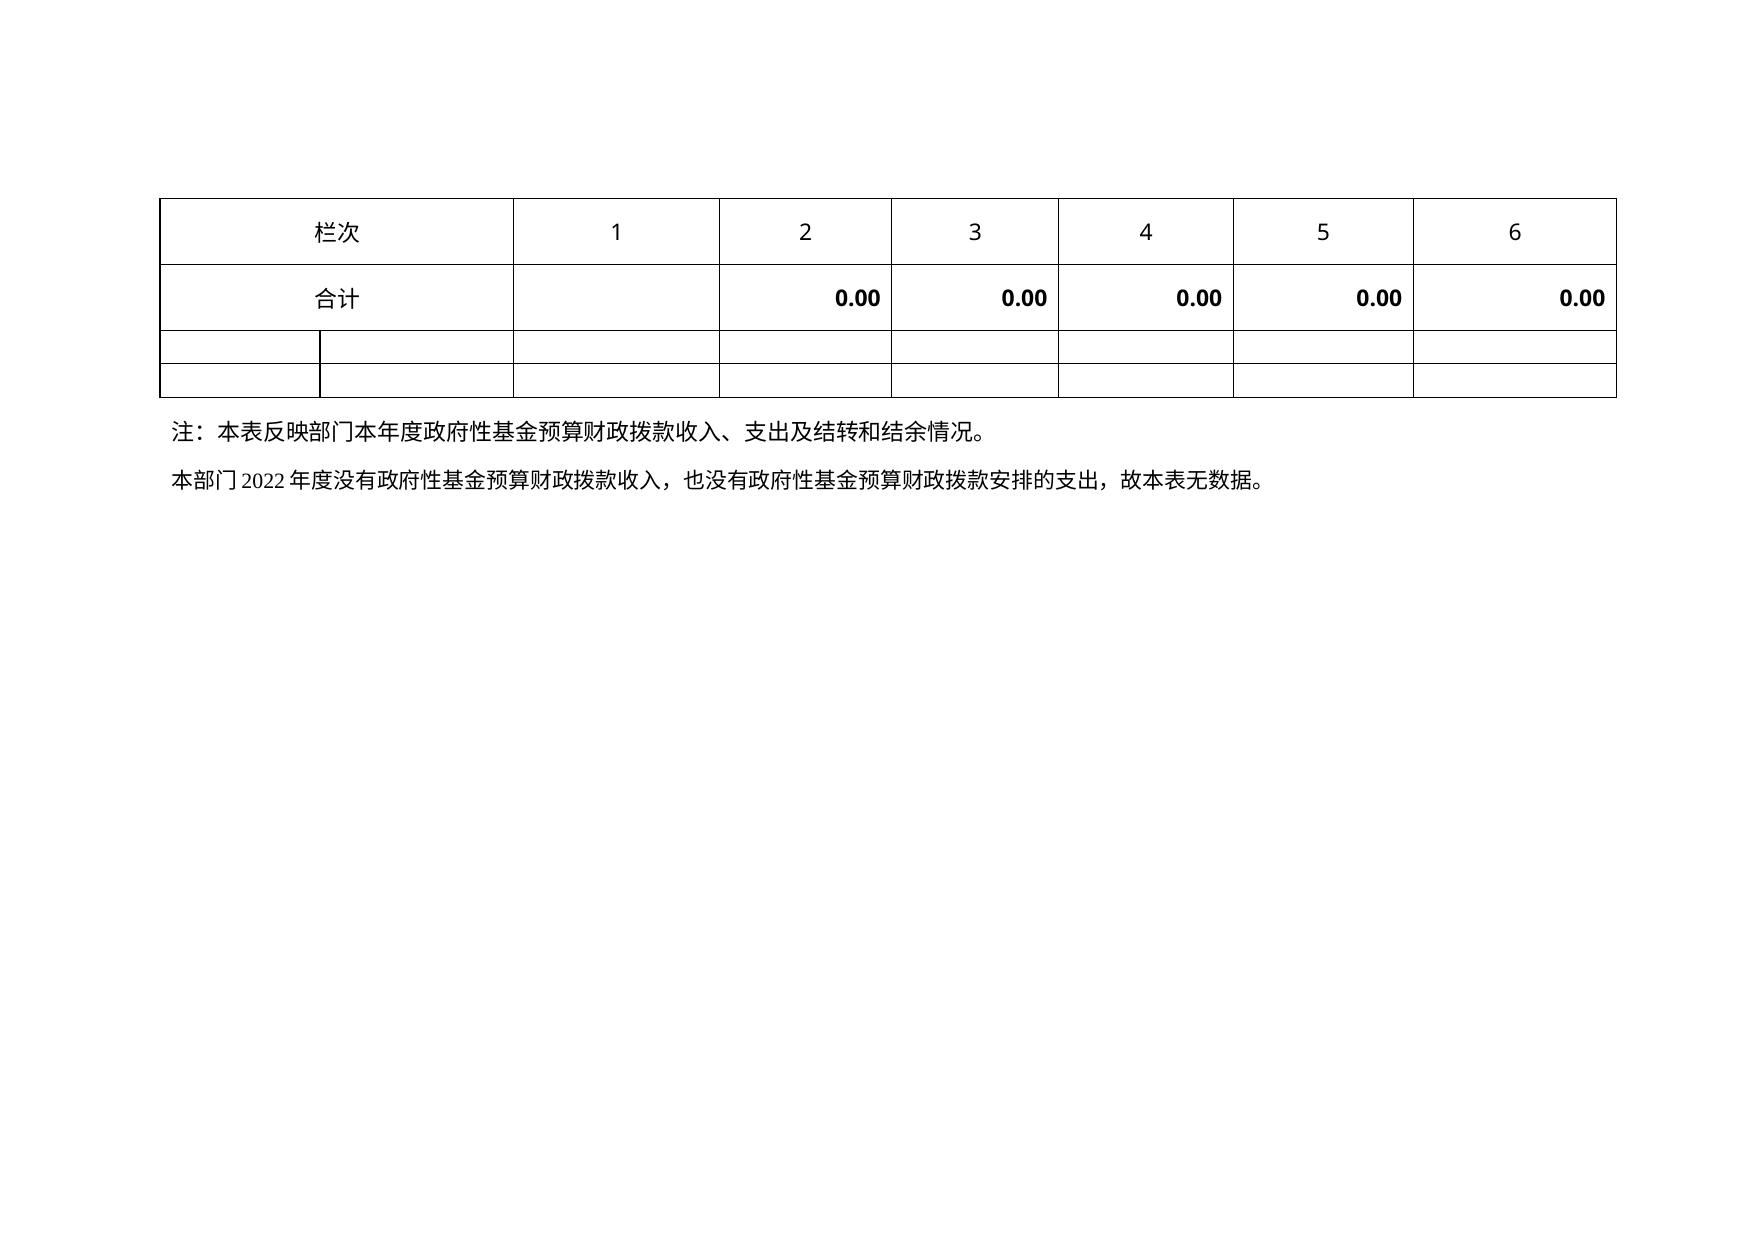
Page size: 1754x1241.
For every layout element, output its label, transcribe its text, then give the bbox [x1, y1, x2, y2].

table_cell 0.00 [892, 265, 1058, 330]
table_cell [321, 331, 513, 363]
table_cell [720, 364, 891, 397]
table_cell [1234, 331, 1413, 363]
table_cell [1414, 364, 1616, 397]
table_cell [1234, 364, 1413, 397]
table_cell 合计 [161, 265, 513, 330]
table_cell 3 [892, 199, 1058, 264]
table_cell [1414, 331, 1616, 363]
table_cell 0.00 [1234, 265, 1413, 330]
table_cell 6 [1414, 199, 1616, 264]
table_cell [321, 364, 513, 397]
table_cell 2 [720, 199, 891, 264]
table_cell 1 [514, 199, 719, 264]
table_cell [514, 265, 719, 330]
table_cell [1059, 331, 1233, 363]
table_cell [1059, 364, 1233, 397]
table_cell [161, 331, 319, 363]
table_cell [720, 331, 891, 363]
table_cell 0.00 [720, 265, 891, 330]
table_cell 0.00 [1414, 265, 1616, 330]
table_cell 4 [1059, 199, 1233, 264]
table_cell [892, 364, 1058, 397]
table_cell 栏次 [161, 199, 513, 264]
table_cell [161, 364, 319, 397]
table_cell 注：本表反映部门本年度政府性基金预算财政拨款收入、支出及结转和结余情况。 本部门2022年度没有政府性基金预算财政拨款收入，也没有政府性基金预算财政拨款安排的支出，故本表无数据。 [160, 398, 1616, 528]
table_cell 5 [1234, 199, 1413, 264]
table_cell [514, 331, 719, 363]
table_cell 0.00 [1059, 265, 1233, 330]
table_cell [892, 331, 1058, 363]
table_cell [514, 364, 719, 397]
